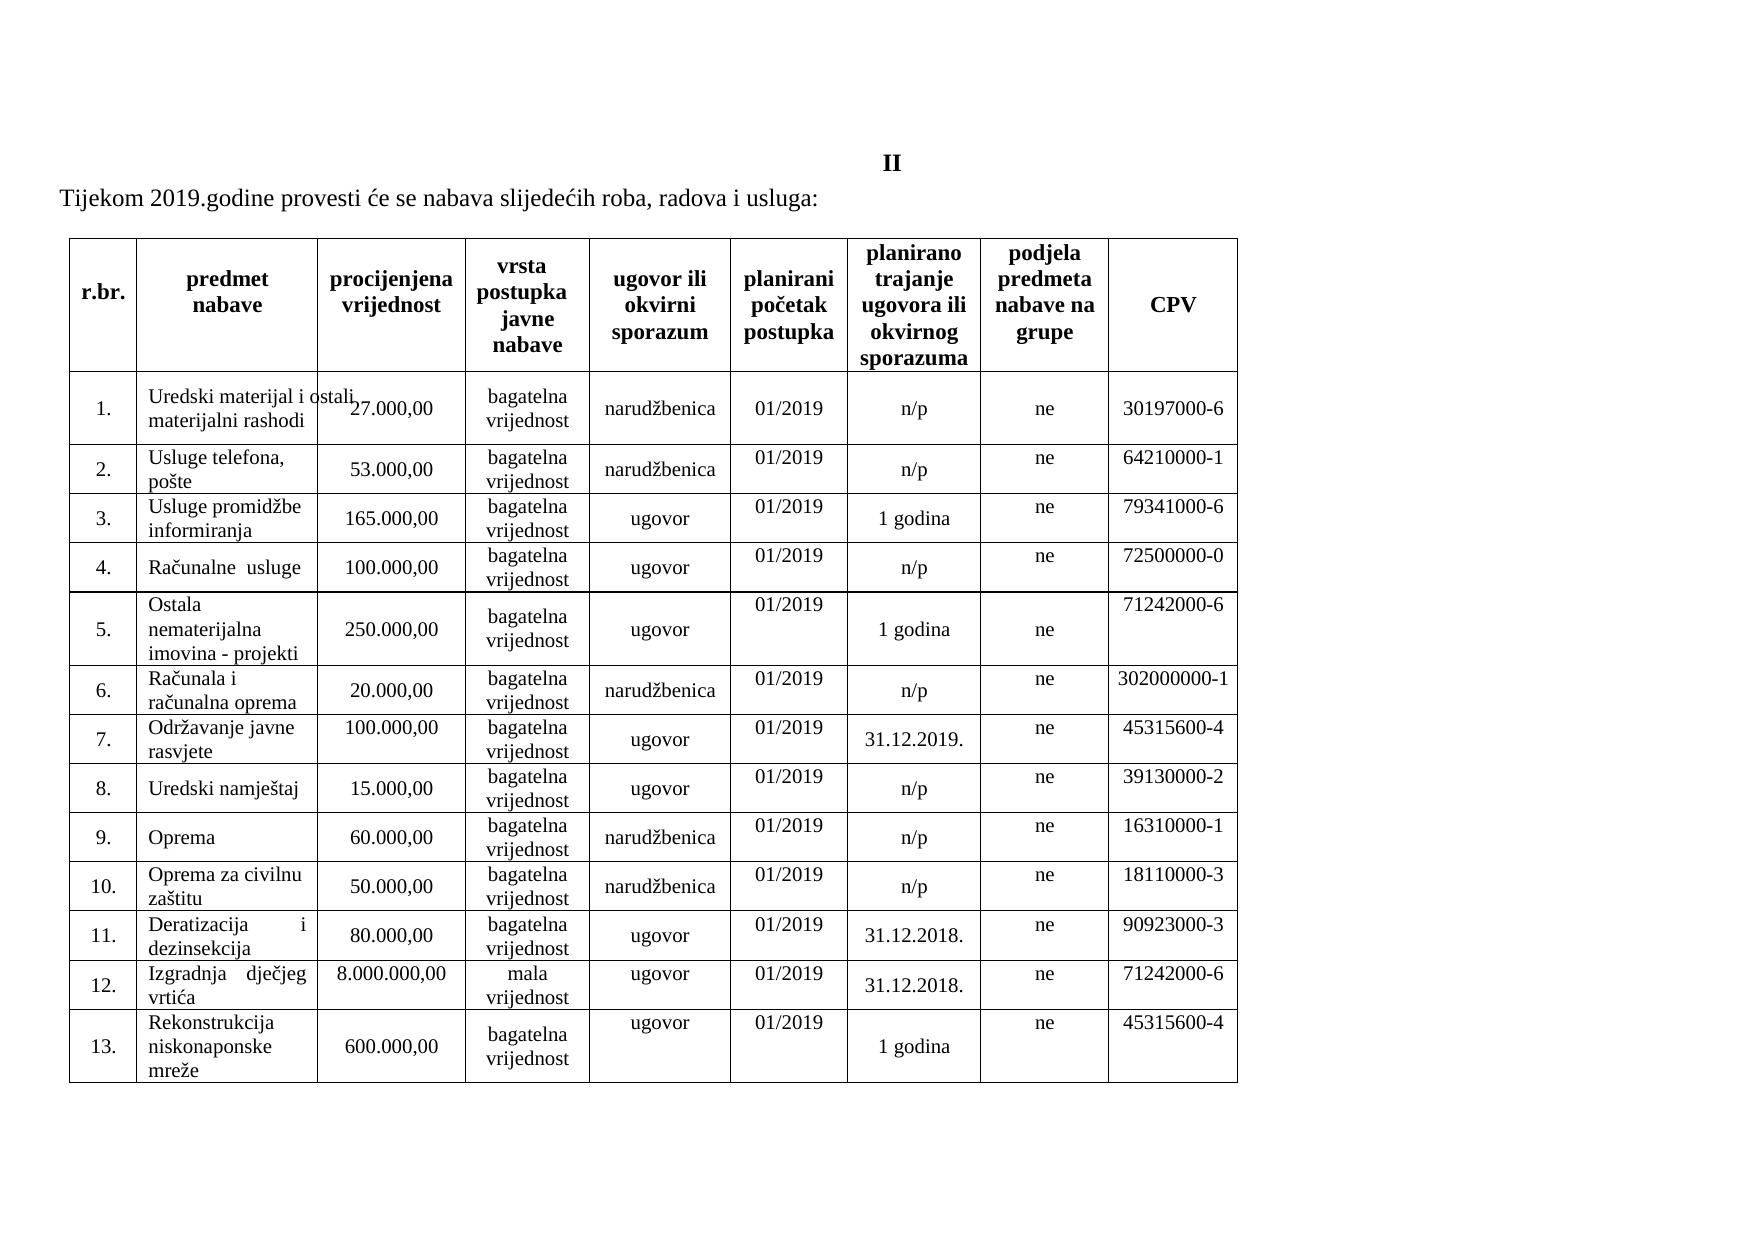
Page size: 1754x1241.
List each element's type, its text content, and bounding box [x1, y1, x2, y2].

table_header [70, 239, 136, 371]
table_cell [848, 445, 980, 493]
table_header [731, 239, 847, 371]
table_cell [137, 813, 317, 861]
text II [89, 148, 1695, 176]
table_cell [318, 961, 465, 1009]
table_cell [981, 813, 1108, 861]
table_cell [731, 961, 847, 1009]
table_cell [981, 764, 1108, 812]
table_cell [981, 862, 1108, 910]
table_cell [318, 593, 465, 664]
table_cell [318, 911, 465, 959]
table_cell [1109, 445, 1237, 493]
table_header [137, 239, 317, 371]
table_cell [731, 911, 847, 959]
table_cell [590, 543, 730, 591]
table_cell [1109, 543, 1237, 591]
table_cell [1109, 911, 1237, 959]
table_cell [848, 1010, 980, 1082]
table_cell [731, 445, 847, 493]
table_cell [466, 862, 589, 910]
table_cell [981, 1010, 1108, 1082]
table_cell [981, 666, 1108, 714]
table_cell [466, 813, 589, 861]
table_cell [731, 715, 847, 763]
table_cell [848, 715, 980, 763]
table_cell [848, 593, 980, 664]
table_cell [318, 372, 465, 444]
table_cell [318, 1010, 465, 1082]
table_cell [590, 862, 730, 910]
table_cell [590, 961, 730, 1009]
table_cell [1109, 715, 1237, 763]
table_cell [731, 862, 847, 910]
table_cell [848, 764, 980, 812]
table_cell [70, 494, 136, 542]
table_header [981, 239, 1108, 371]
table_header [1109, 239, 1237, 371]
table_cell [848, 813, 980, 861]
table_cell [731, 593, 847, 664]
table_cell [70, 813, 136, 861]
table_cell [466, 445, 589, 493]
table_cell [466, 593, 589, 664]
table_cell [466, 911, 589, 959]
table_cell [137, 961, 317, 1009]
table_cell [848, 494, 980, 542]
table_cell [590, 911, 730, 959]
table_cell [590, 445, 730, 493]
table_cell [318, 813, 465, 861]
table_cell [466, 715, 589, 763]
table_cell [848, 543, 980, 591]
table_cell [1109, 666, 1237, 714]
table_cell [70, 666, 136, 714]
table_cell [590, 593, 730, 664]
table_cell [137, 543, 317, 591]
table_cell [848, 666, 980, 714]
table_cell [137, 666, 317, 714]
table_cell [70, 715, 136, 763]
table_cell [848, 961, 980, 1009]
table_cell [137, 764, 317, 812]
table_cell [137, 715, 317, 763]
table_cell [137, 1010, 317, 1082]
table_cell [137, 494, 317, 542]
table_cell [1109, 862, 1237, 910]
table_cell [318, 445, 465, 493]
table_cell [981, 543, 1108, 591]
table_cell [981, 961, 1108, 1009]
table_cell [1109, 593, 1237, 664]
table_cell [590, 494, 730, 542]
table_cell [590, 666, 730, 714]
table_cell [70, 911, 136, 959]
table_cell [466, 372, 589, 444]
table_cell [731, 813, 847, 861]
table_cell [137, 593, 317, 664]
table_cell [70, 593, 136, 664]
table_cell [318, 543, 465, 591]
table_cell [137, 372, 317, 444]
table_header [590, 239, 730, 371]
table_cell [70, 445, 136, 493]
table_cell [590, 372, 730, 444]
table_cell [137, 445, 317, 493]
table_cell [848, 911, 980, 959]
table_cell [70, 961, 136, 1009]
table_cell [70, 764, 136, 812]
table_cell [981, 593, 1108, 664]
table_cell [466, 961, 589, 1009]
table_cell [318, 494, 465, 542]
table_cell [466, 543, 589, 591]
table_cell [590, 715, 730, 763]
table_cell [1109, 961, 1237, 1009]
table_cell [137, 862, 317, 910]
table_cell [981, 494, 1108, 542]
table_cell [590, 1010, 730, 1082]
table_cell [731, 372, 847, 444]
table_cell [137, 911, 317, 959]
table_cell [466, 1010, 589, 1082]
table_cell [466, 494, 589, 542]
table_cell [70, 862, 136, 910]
text Tijekom 2019.godine provesti će se nabava slijedećih roba, radova i usluga: [59, 183, 1695, 211]
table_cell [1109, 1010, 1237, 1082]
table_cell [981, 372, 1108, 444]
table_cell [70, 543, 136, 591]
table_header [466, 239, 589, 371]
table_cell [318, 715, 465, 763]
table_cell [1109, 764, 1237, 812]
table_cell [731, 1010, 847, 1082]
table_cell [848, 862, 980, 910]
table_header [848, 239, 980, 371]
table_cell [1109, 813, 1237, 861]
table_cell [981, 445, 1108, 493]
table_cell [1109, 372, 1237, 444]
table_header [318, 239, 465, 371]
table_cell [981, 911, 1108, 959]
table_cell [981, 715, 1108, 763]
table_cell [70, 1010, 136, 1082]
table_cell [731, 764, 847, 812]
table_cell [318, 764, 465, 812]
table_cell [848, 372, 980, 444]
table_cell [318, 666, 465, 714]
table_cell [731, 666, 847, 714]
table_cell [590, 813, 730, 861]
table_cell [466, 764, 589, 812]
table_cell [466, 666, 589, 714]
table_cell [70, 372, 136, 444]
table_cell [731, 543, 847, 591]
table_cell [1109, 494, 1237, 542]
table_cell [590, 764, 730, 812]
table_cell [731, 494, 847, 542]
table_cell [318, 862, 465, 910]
